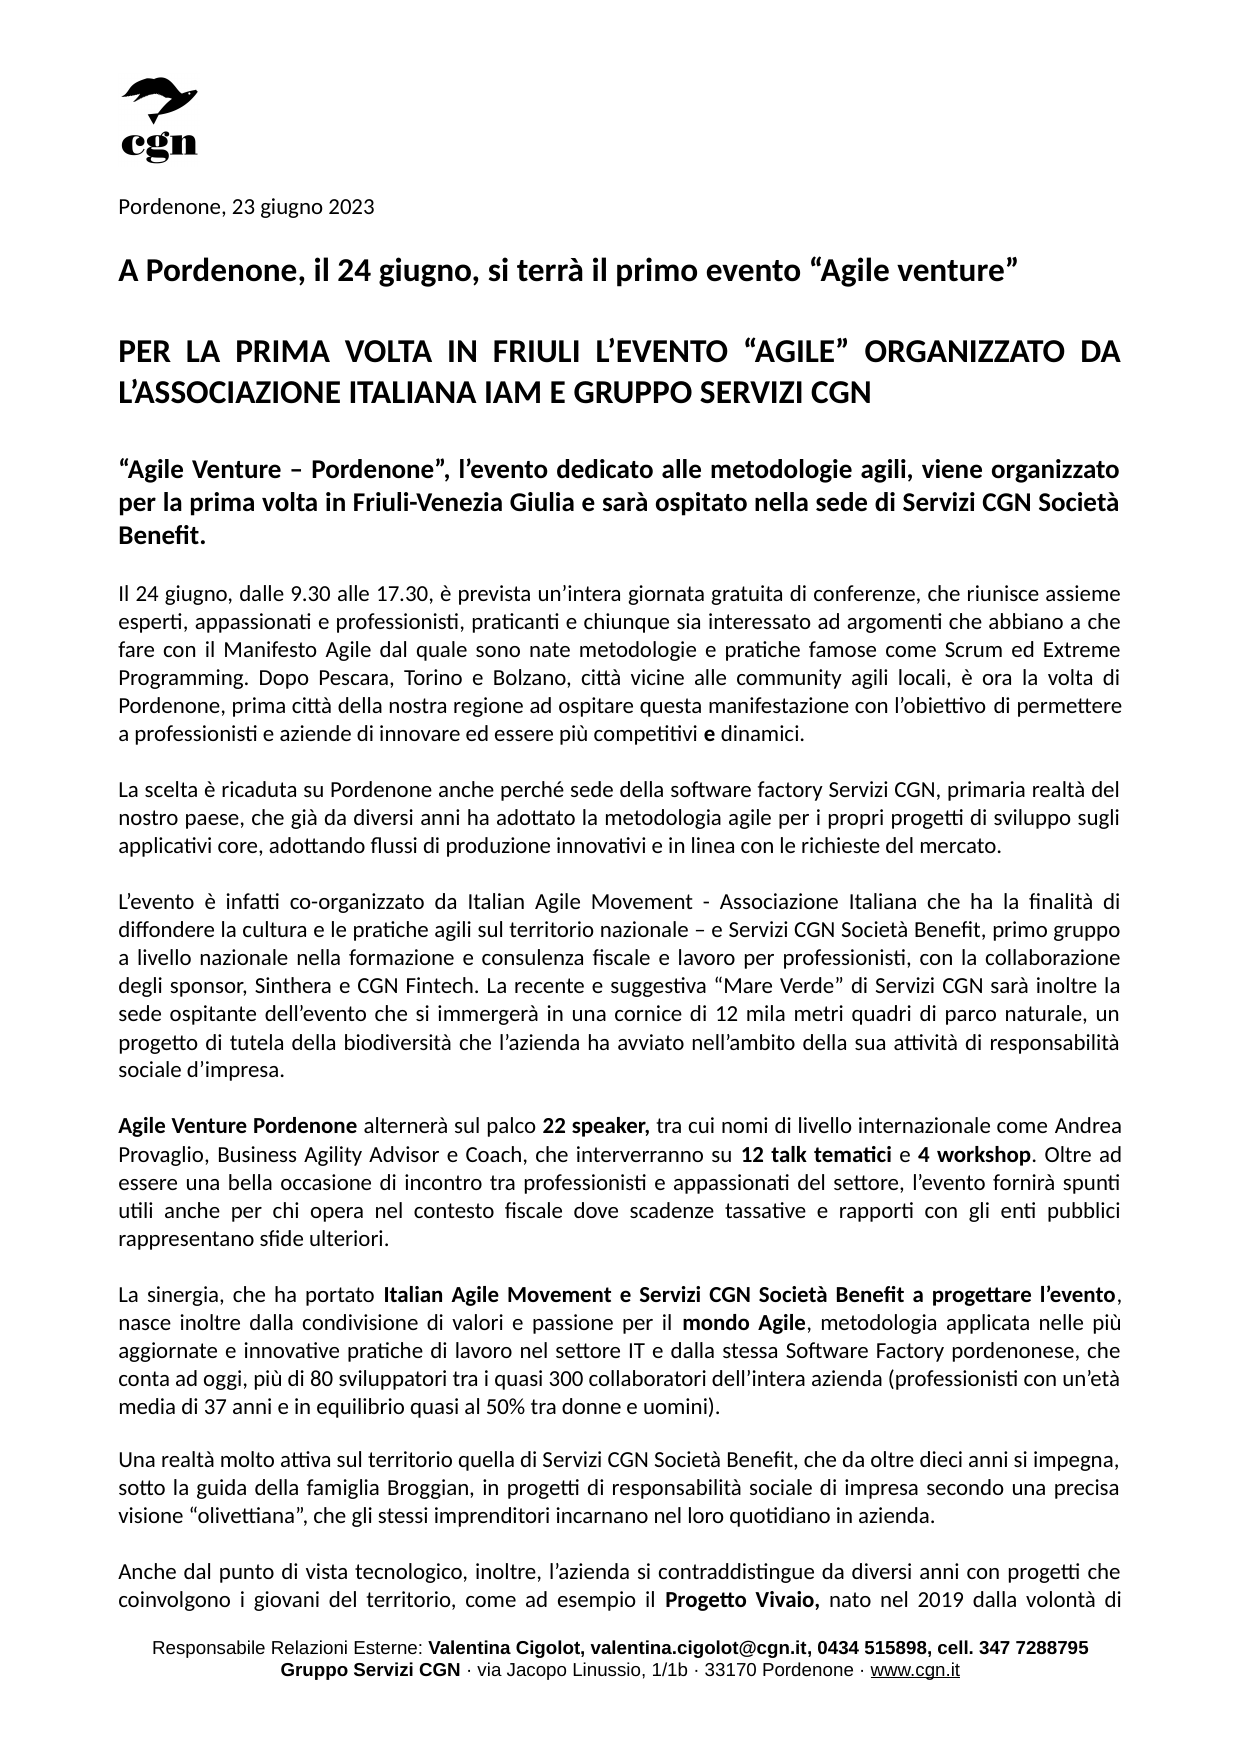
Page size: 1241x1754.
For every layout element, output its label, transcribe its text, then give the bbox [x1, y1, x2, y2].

text Pordenone, 23 giugno 2023 [118, 192, 1122, 221]
text A Pordenone, il 24 giugno, si terrà il primo evento “Agile venture” [118, 248, 1122, 289]
text L’evento è infatti co-organizzato da Italian Agile Movement - Associazione Italiana che ha la finalità di diffondere la cultura e le pratiche agili sul territorio nazionale – e Servizi CGN Società Benefit, primo gruppo a livello nazionale nella formazione e consulenza fiscale e lavoro per professionisti, con la collaborazione degli sponsor, Sinthera e CGN Fintech. La recente e suggestiva “Mare Verde” di Servizi CGN sarà inoltre la sede ospitante dell’evento che si immergerà in una cornice di 12 mila metri quadri di parco naturale, un progetto di tutela della biodiversità che l’azienda ha avviato nell’ambito della sua attività di responsabilità sociale d’impresa. [118, 887, 1122, 1084]
picture [118, 73, 201, 167]
text Il 24 giugno, dalle 9.30 alle 17.30, è prevista un’intera giornata gratuita di conferenze, che riunisce assieme esperti, appassionati e professionisti, praticanti e chiunque sia interessato ad argomenti che abbiano a che fare con il Manifesto Agile dal quale sono nate metodologie e pratiche famose come Scrum ed Extreme Programming. Dopo Pescara, Torino e Bolzano, città vicine alle community agili locali, è ora la volta di Pordenone, prima città della nostra regione ad ospitare questa manifestazione con l’obiettivo di permettere a professionisti e aziende di innovare ed essere più competitivi e dinamici. [118, 579, 1122, 747]
text Una realtà molto attiva sul territorio quella di Servizi CGN Società Benefit, che da oltre dieci anni si impegna, sotto la guida della famiglia Broggian, in progetti di responsabilità sociale di impresa secondo una precisa visione “olivettiana”, che gli stessi imprenditori incarnano nel loro quotidiano in azienda. [118, 1445, 1122, 1529]
text “Agile Venture – Pordenone”, l’evento dedicato alle metodologie agili, viene organizzato per la prima volta in Friuli-Venezia Giulia e sarà ospitato nella sede di Servizi CGN Società Benefit. [118, 452, 1122, 551]
text PER LA PRIMA VOLTA IN FRIULI L’EVENTO “AGILE” ORGANIZZATO DA L’ASSOCIAZIONE ITALIANA IAM E GRUPPO SERVIZI CGN [118, 330, 1122, 411]
text La scelta è ricaduta su Pordenone anche perché sede della software factory Servizi CGN, primaria realtà del nostro paese, che già da diversi anni ha adottato la metodologia agile per i propri progetti di sviluppo sugli applicativi core, adottando flussi di produzione innovativi e in linea con le richieste del mercato. [118, 775, 1122, 859]
text Agile Venture Pordenone alternerà sul palco 22 speaker, tra cui nomi di livello internazionale come Andrea Provaglio, Business Agility Advisor e Coach, che interverranno su 12 talk tematici e 4 workshop. Oltre ad essere una bella occasione di incontro tra professionisti e appassionati del settore, l’evento fornirà spunti utili anche per chi opera nel contesto fiscale dove scadenze tassative e rapporti con gli enti pubblici rappresentano sfide ulteriori. [118, 1112, 1122, 1252]
text La sinergia, che ha portato Italian Agile Movement e Servizi CGN Società Benefit a progettare l’evento, nasce inoltre dalla condivisione di valori e passione per il mondo Agile, metodologia applicata nelle più aggiornate e innovative pratiche di lavoro nel settore IT e dalla stessa Software Factory pordenonese, che conta ad oggi, più di 80 sviluppatori tra i quasi 300 collaboratori dell’intera azienda (professionisti con un’età media di 37 anni e in equilibrio quasi al 50% tra donne e uomini). [118, 1280, 1122, 1420]
